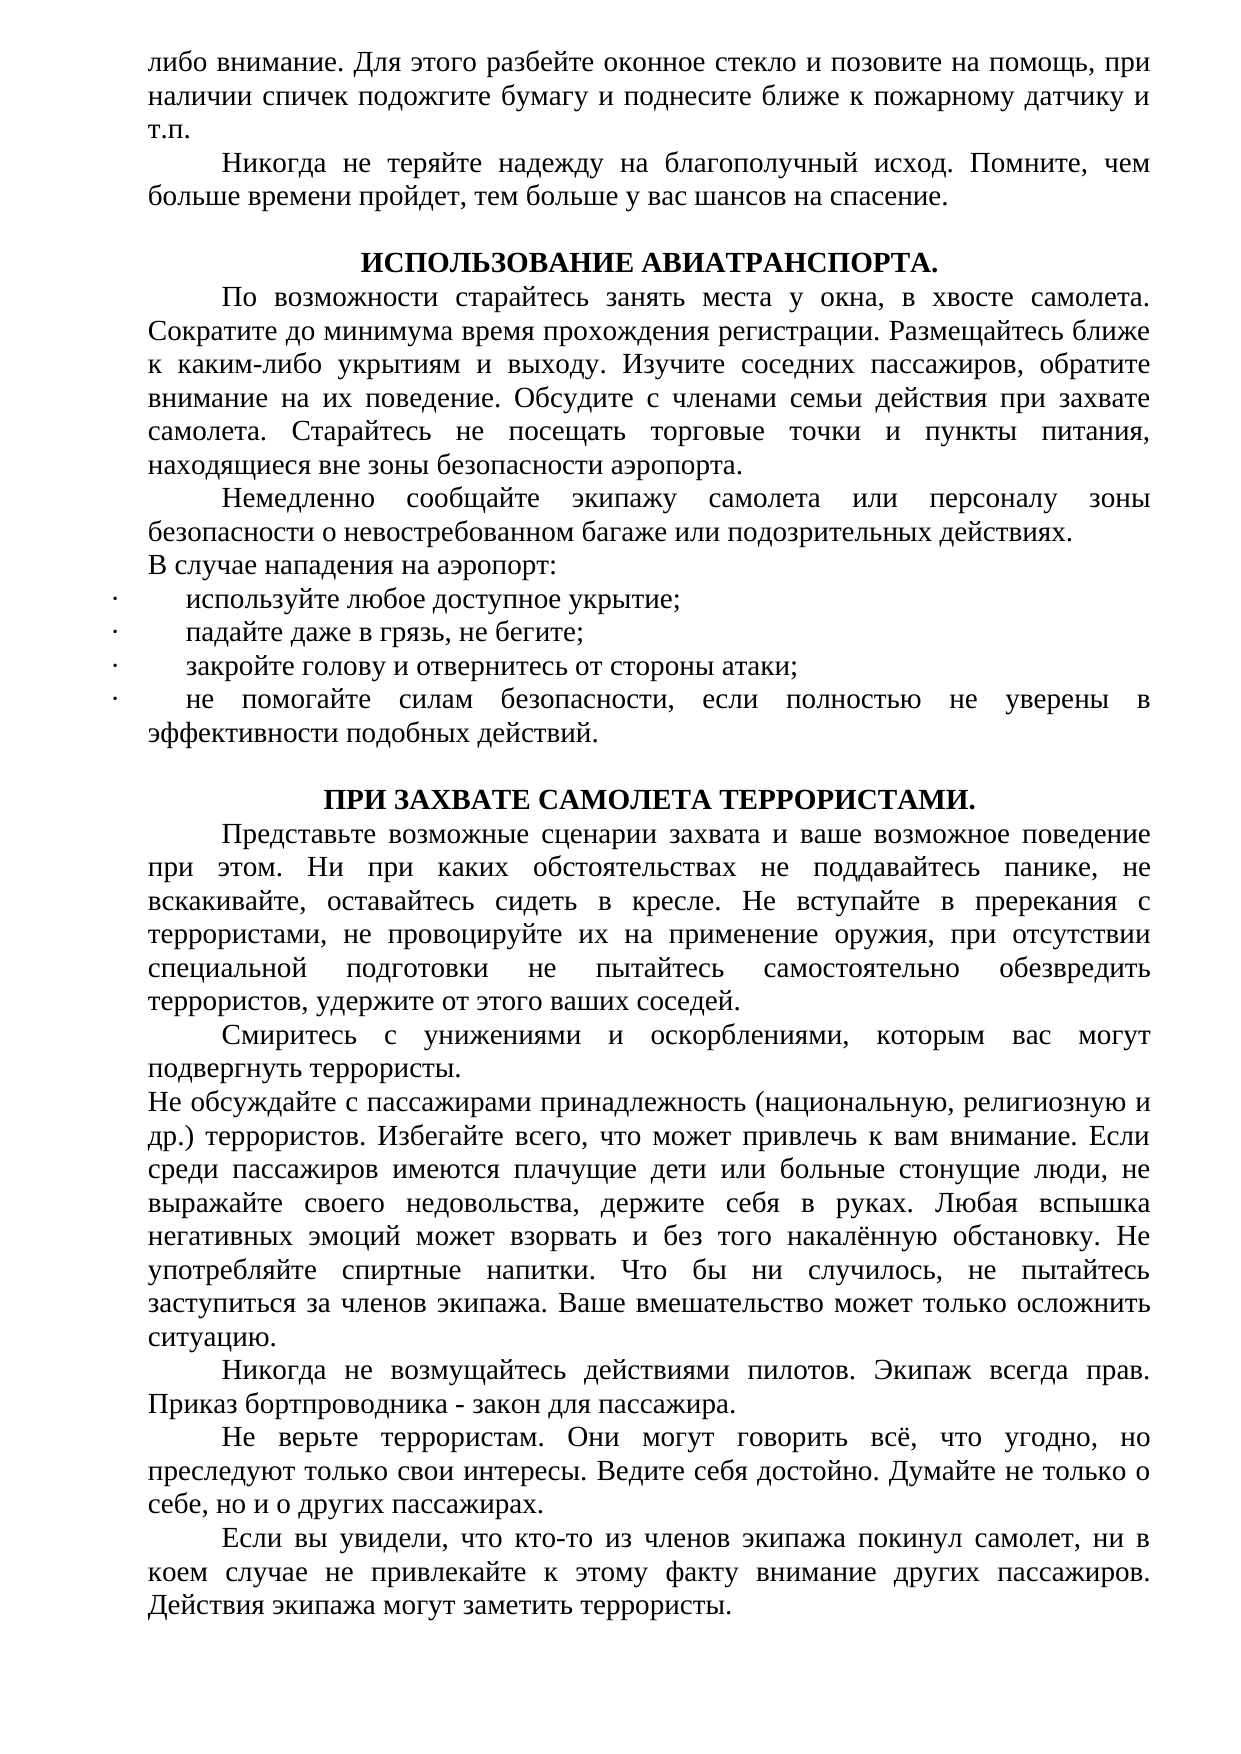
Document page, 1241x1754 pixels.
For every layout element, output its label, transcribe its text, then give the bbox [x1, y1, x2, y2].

text Не верьте террористам. Они могут говорить всё, что угодно, но преследуют только свои интересы. Ведите себя достойно. Думайте не только о себе, но и о других пассажирах. [148, 1419, 1152, 1520]
text Не обсуждайте с пассажирами принадлежность (национальную, религиозную и др.) террористов. Избегайте всего, что может привлечь к вам внимание. Если среди пассажиров имеются плачущие дети или больные стонущие люди, не выражайте своего недовольства, держите себя в руках. Любая вспышка негативных эмоций может взорвать и без того накалённую обстановку. Не употребляйте спиртные напитки. Что бы ни случилось, не пытайтесь заступиться за членов экипажа. Ваше вмешательство может только осложнить ситуацию. [148, 1084, 1152, 1352]
text В случае нападения на аэропорт: [148, 547, 1152, 581]
text ПРИ ЗАХВАТЕ САМОЛЕТА ТЕРРОРИСТАМИ. [148, 782, 1152, 816]
text · используйте любое доступное укрытие; [110, 581, 1152, 614]
text Немедленно сообщайте экипажу самолета или персоналу зоны безопасности о невостребованном багаже или подозрительных действиях. [148, 480, 1152, 547]
text ИСПОЛЬЗОВАНИЕ АВИАТРАНСПОРТА. [148, 246, 1152, 279]
text · закройте голову и отвернитесь от стороны атаки; [110, 648, 1152, 682]
text Смиритесь с унижениями и оскорблениями, которым вас могут подвергнуть террористы. [148, 1017, 1152, 1084]
text · падайте даже в грязь, не бегите; [110, 614, 1152, 648]
text · не помогайте силам безопасности, если полностью не уверены в эффективности подобных действий. [110, 682, 1152, 749]
text Если вы увидели, что кто-то из членов экипажа покинул самолет, ни в коем случае не привлекайте к этому факту внимание других пассажиров. Действия экипажа могут заметить террористы. [148, 1520, 1152, 1621]
text Никогда не возмущайтесь действиями пилотов. Экипаж всегда прав. Приказ бортпроводника - закон для пассажира. [148, 1352, 1152, 1419]
text Представьте возможные сценарии захвата и ваше возможное поведение при этом. Ни при каких обстоятельствах не поддавайтесь панике, не вскакивайте, оставайтесь сидеть в кресле. Не вступайте в пререкания с террористами, не провоцируйте их на применение оружия, при отсутствии специальной подготовки не пытайтесь самостоятельно обезвредить террористов, удержите от этого ваших соседей. [148, 816, 1152, 1017]
text Никогда не теряйте надежду на благополучный исход. Помните, чем больше времени пройдет, тем больше у вас шансов на спасение. [148, 145, 1152, 212]
text По возможности старайтесь занять места у окна, в хвосте самолета. Сократите до минимума время прохождения регистрации. Размещайтесь ближе к каким-либо укрытиям и выходу. Изучите соседних пассажиров, обратите внимание на их поведение. Обсудите с членами семьи действия при захвате самолета. Старайтесь не посещать торговые точки и пункты питания, находящиеся вне зоны безопасности аэропорта. [148, 279, 1152, 480]
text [148, 44, 1152, 145]
